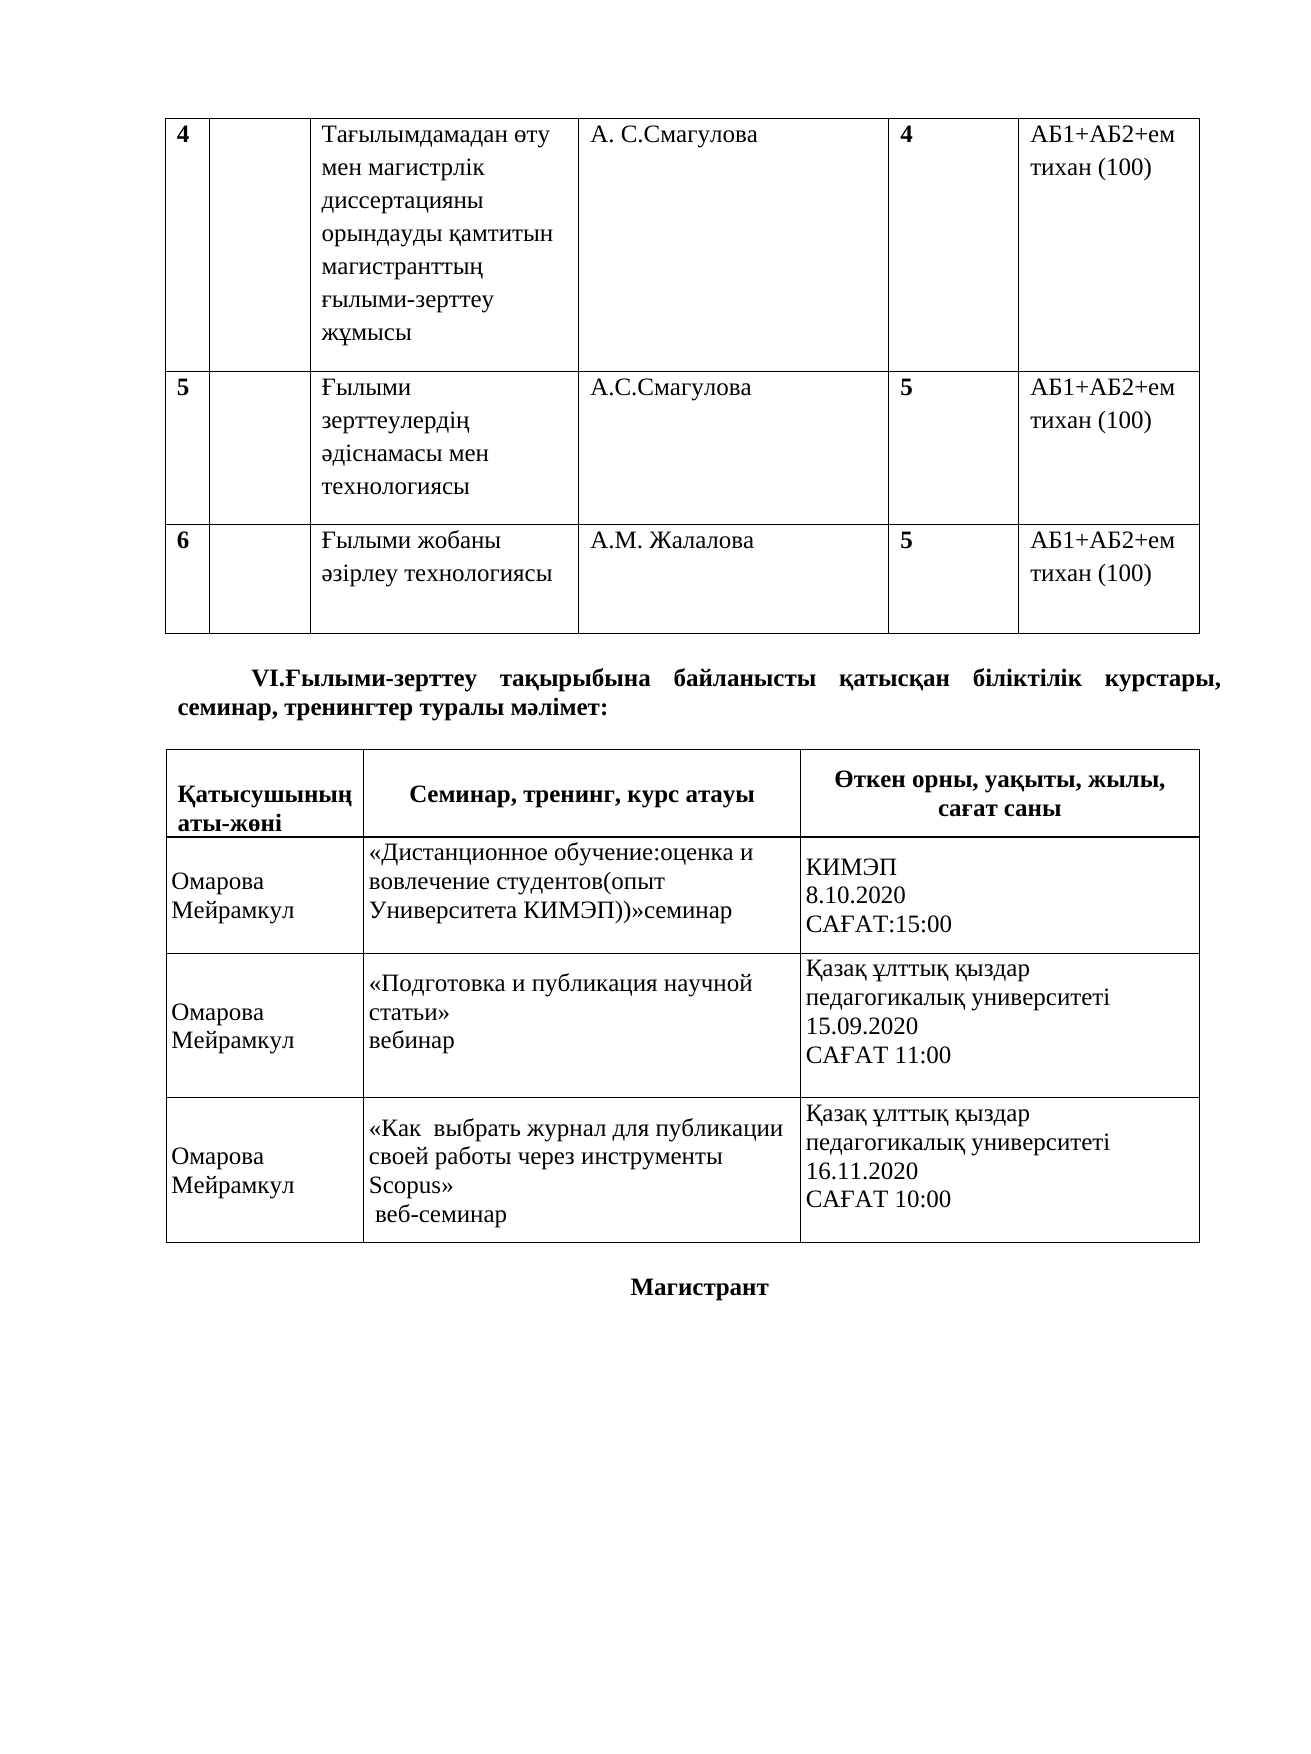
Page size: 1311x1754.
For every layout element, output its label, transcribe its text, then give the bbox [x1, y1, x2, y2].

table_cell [1019, 119, 1199, 371]
table_cell «Как выбрать журнал для публикации своей работы через инструменты Scopus» веб-семинар [364, 1098, 800, 1242]
table_cell Тағылымдамадан өту мен магистрлік диссертацияны орындауды қамтитын магистранттың ғылыми-зерттеу жұмысы [311, 119, 578, 371]
table_cell АБ1+АБ2+емтихан (100) [1019, 372, 1199, 524]
text VI.Ғылыми-зерттеу тақырыбына байланысты қатысқан біліктілік курстары, семинар, тренингтер туралы мәлімет: [177, 663, 1222, 720]
table_cell Қазақ ұлттық қыздар педагогикалық университеті 16.11.2020 САҒАТ 10:00 [801, 1098, 1199, 1242]
table_cell Омарова Мейрамкул [167, 954, 363, 1097]
table_cell [210, 372, 310, 524]
text Магистрант [177, 1272, 1222, 1301]
table_cell Омарова Мейрамкул [167, 1098, 363, 1242]
table_cell АБ1+АБ2+емтихан (100) [1019, 525, 1199, 633]
table_header Семинар, тренинг, курс атауы [364, 750, 800, 836]
table_cell 5 [889, 525, 1018, 633]
table_cell 4 [889, 119, 1018, 371]
table_cell КИМЭП 8.10.2020 САҒАТ:15:00 [801, 838, 1199, 952]
table_cell [210, 119, 310, 371]
table_cell Қазақ ұлттық қыздар педагогикалық университеті 15.09.2020 САҒАТ 11:00 [801, 954, 1199, 1097]
table_cell «Дистанционное обучение:оценка и вовлечение студентов(опыт Университета КИМЭП))»семинар [364, 838, 800, 952]
table_cell 5 [166, 372, 209, 524]
table_cell Ғылыми жобаны әзірлеу технологиясы [311, 525, 578, 633]
table_cell А. С.Смагулова [579, 119, 888, 371]
table_cell Ғылыми зерттеулердің әдіснамасы мен технологиясы [311, 372, 578, 524]
table_cell [210, 525, 310, 633]
table_header Қатысушының аты-жөні [167, 750, 363, 836]
table_cell 4 [166, 119, 209, 371]
table_cell А.М. Жалалова [579, 525, 888, 633]
table_cell «Подготовка и публикация научной статьи» вебинар [364, 954, 800, 1097]
table_header Өткен орны, уақыты, жылы, сағат саны [801, 750, 1199, 836]
table_cell А.С.Смагулова [579, 372, 888, 524]
table_cell 6 [166, 525, 209, 633]
table_cell 5 [889, 372, 1018, 524]
table_cell Омарова Мейрамкул [167, 838, 363, 952]
